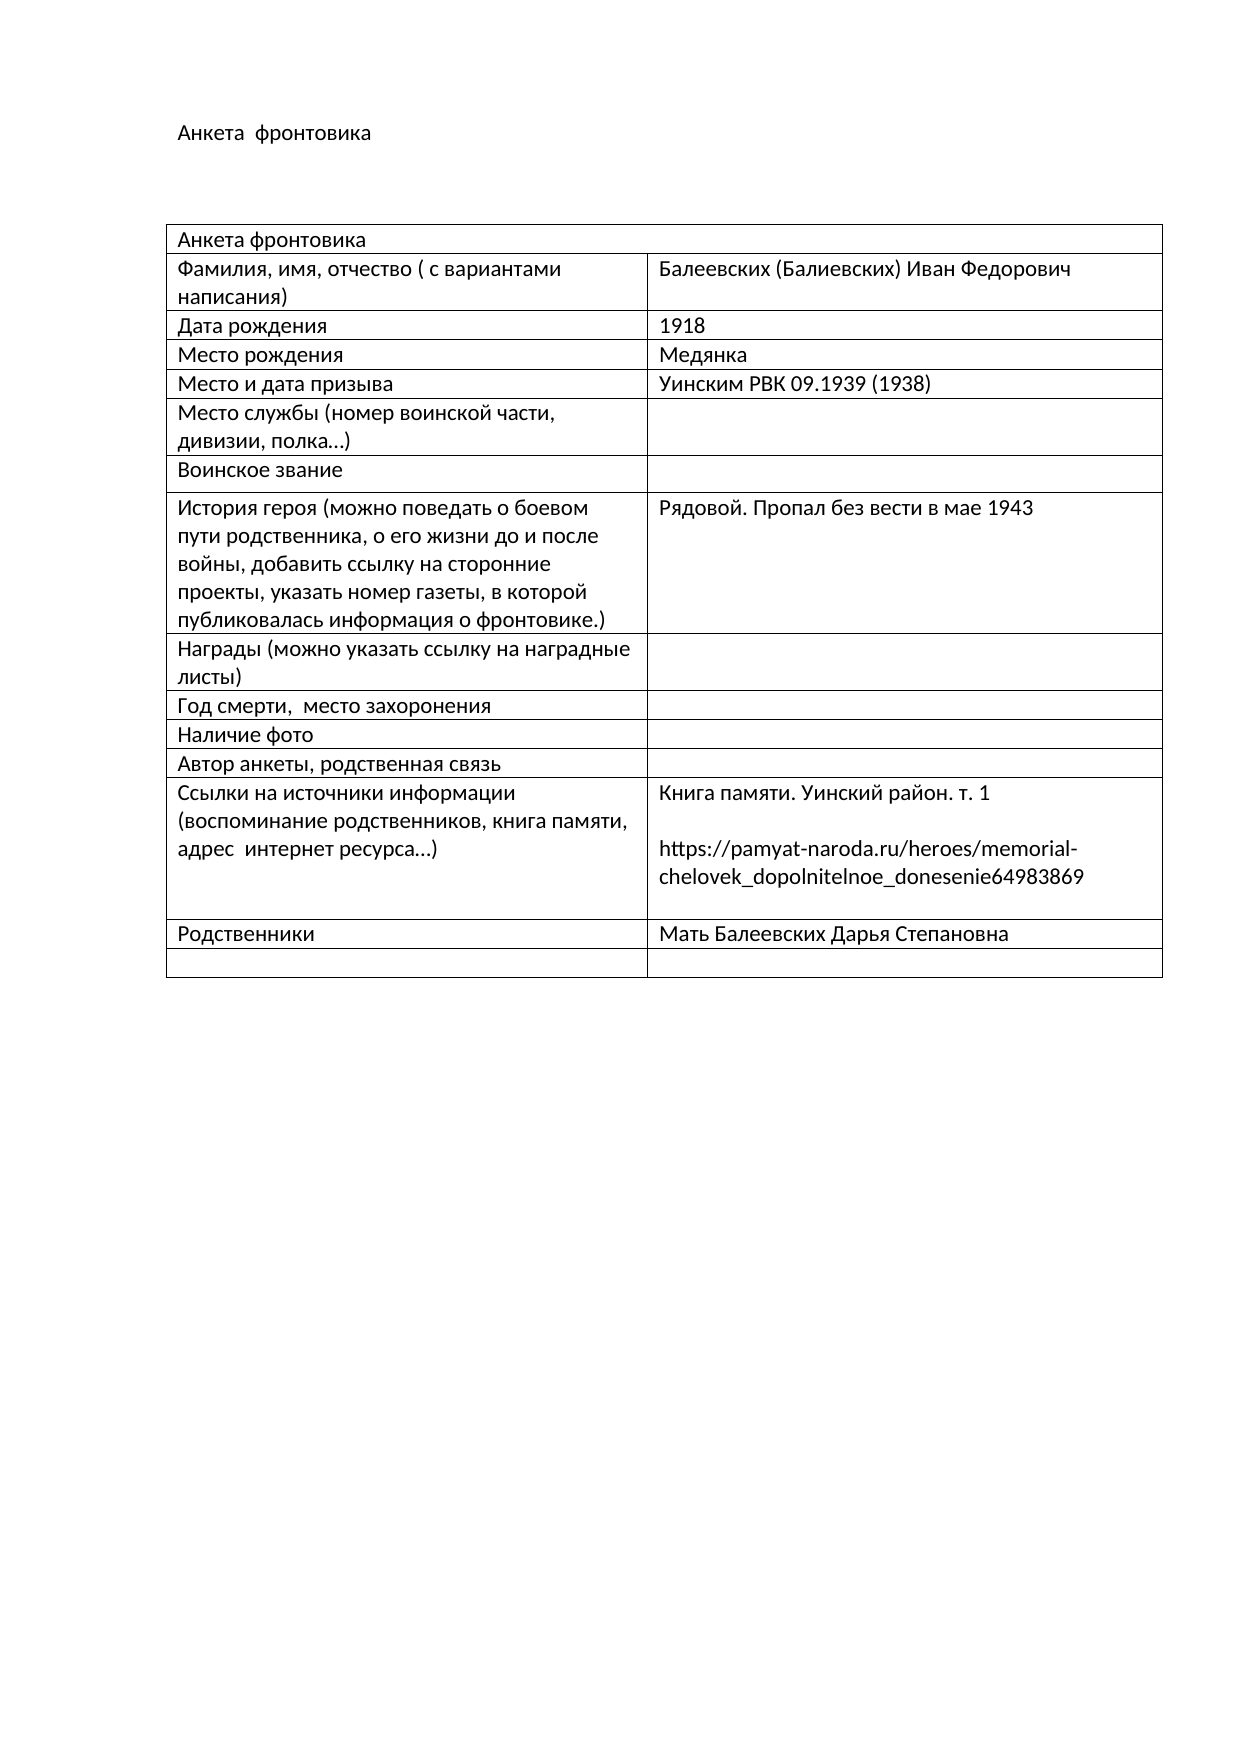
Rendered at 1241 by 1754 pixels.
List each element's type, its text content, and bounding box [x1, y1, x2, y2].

table_cell [648, 399, 1162, 454]
table_cell Медянка [648, 340, 1162, 368]
table_cell Книга памяти. Уинский район. т. 1 https://pamyat-naroda.ru/heroes/memorial-chelovek_dopolnitelnoe_donesenie64983869 [648, 778, 1162, 918]
table_cell Автор анкеты, родственная связь [167, 749, 647, 777]
table_cell Ссылки на источники информации (воспоминание родственников, книга памяти, адрес интернет ресурса…) [167, 778, 647, 918]
table_cell [648, 456, 1162, 492]
table_cell Уинским РВК 09.1939 (1938) [648, 370, 1162, 397]
table_cell [648, 634, 1162, 690]
table_cell Воинское звание [167, 456, 647, 492]
table_cell [167, 949, 647, 977]
table_cell Мать Балеевских Дарья Степановна [648, 920, 1162, 947]
table_cell [648, 949, 1162, 977]
text Анкета фронтовика [177, 118, 1152, 146]
table_cell Дата рождения [167, 311, 647, 339]
table_cell Место рождения [167, 340, 647, 368]
table_cell Место службы (номер воинской части, дивизии, полка…) [167, 399, 647, 454]
table_cell Место и дата призыва [167, 370, 647, 397]
table_header Анкета фронтовика [167, 225, 1162, 253]
table_cell Балеевских (Балиевских) Иван Федорович [648, 254, 1162, 310]
table_cell [648, 720, 1162, 748]
table_cell Родственники [167, 920, 647, 947]
table_cell Год смерти, место захоронения [167, 691, 647, 719]
table_cell [648, 749, 1162, 777]
table_cell Фамилия, имя, отчество ( с вариантами написания) [167, 254, 647, 310]
table_cell Рядовой. Пропал без вести в мае 1943 [648, 493, 1162, 633]
table_cell 1918 [648, 311, 1162, 339]
table_cell История героя (можно поведать о боевом пути родственника, о его жизни до и после войны, добавить ссылку на сторонние проекты, указать номер газеты, в которой публиковалась информация о фронтовике.) [167, 493, 647, 633]
table_cell [648, 691, 1162, 719]
table_cell Награды (можно указать ссылку на наградные листы) [167, 634, 647, 690]
table_cell Наличие фото [167, 720, 647, 748]
